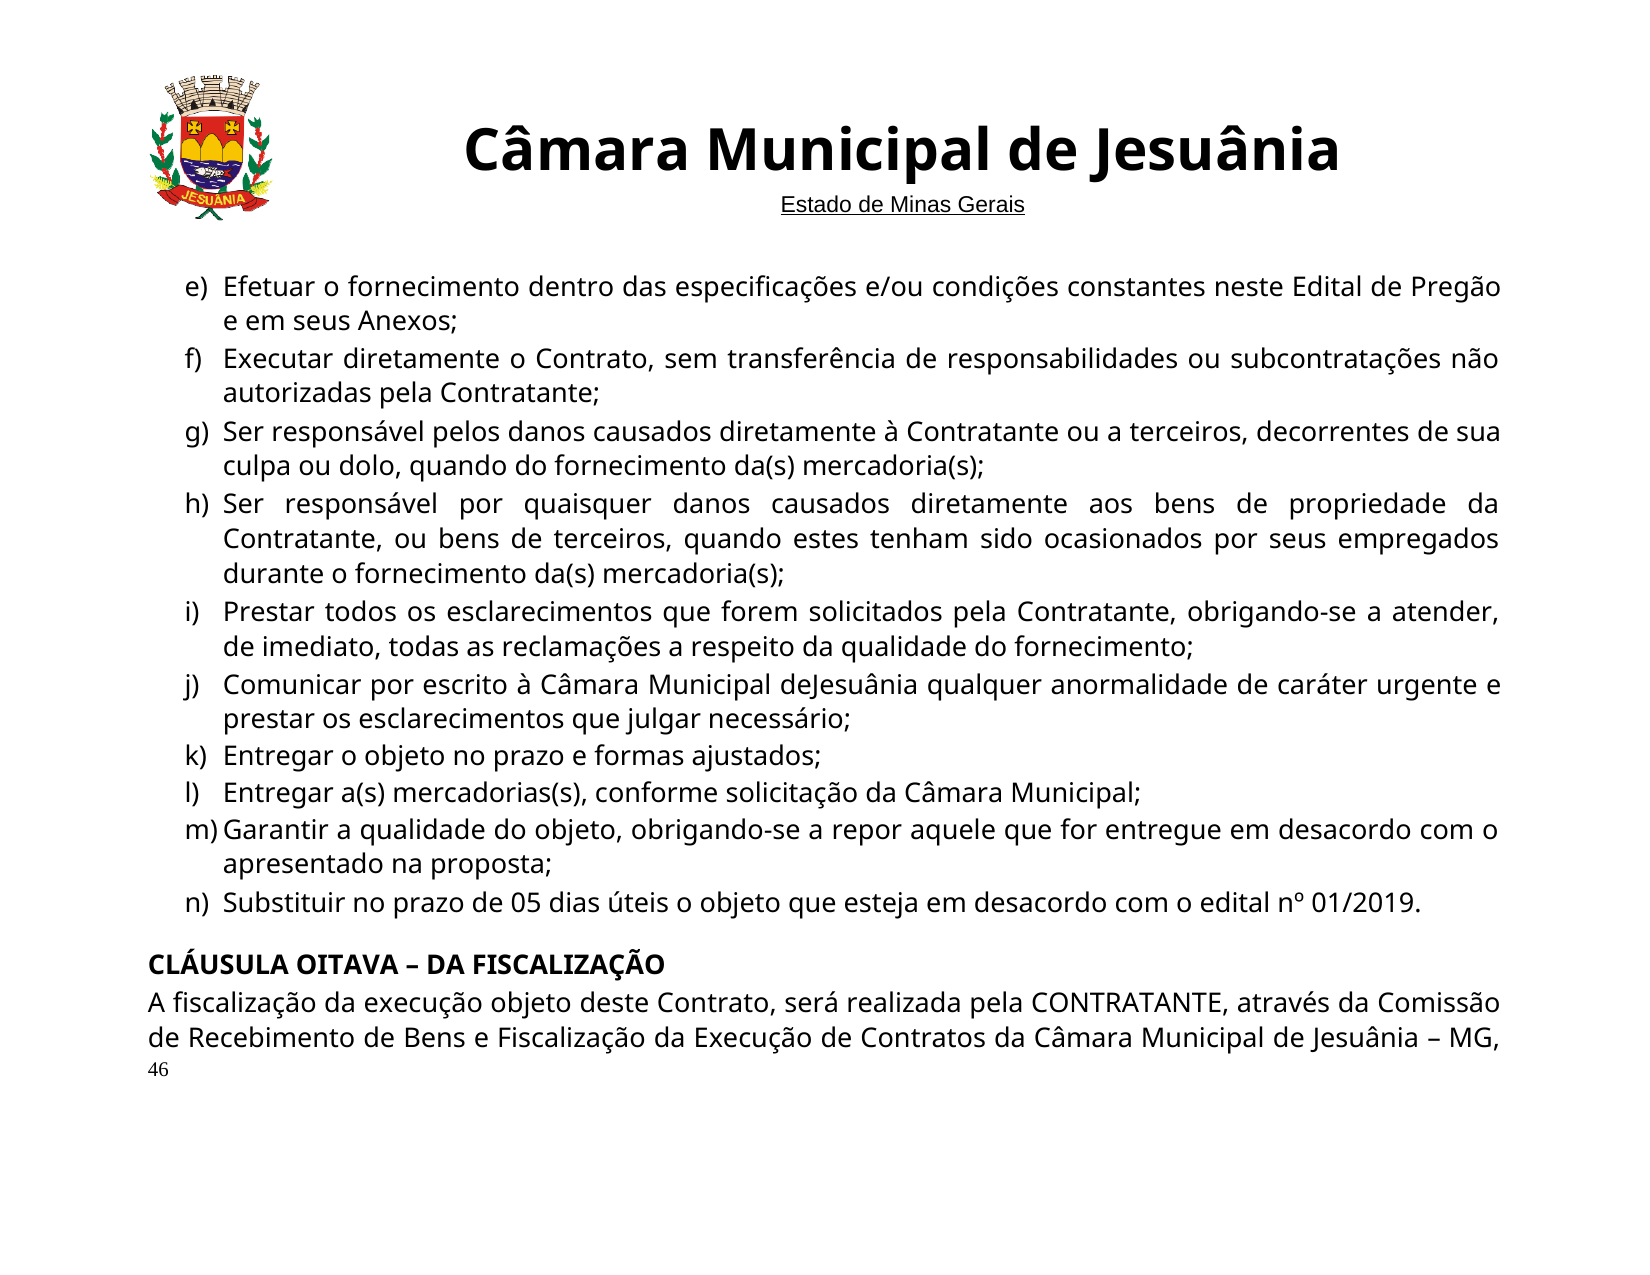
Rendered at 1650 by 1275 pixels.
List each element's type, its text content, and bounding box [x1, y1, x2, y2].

list Entregar o objeto no prazo e formas ajustados; [184, 737, 1502, 773]
text CLÁUSULA OITAVA – DA FISCALIZAÇÃO [148, 945, 1502, 981]
list Entregar a(s) mercadorias(s), conforme solicitação da Câmara Municipal; [184, 773, 1502, 809]
list Executar diretamente o Contrato, sem transferência de responsabilidades ou subcontratações não autorizadas pela Contratante; [184, 341, 1500, 411]
list Prestar todos os esclarecimentos que forem solicitados pela Contratante, obrigando-se a atender, de imediato, todas as reclamações a respeito da qualidade do fornecimento; [184, 594, 1500, 664]
list Efetuar o fornecimento dentro das especificações e/ou condições constantes neste Edital de Pregão e em seus Anexos; [184, 268, 1502, 338]
list Comunicar por escrito à Câmara Municipal deJesuânia qualquer anormalidade de caráter urgente e prestar os esclarecimentos que julgar necessário; [184, 666, 1502, 737]
list Garantir a qualidade do objeto, obrigando-se a repor aquele que for entregue em desacordo com o apresentado na proposta; [184, 812, 1500, 882]
list Ser responsável pelos danos causados diretamente à Contratante ou a terceiros, decorrentes de sua culpa ou dolo, quando do fornecimento da(s) mercadoria(s); [184, 413, 1502, 483]
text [148, 984, 1502, 1055]
list Ser responsável por quaisquer danos causados diretamente aos bens de propriedade da Contratante, ou bens de terceiros, quando estes tenham sido ocasionados por seus empregados durante o fornecimento da(s) mercadoria(s); [184, 485, 1500, 591]
list Substituir no prazo de 05 dias úteis o objeto que esteja em desacordo com o edital nº 01/2019. [184, 884, 1502, 919]
